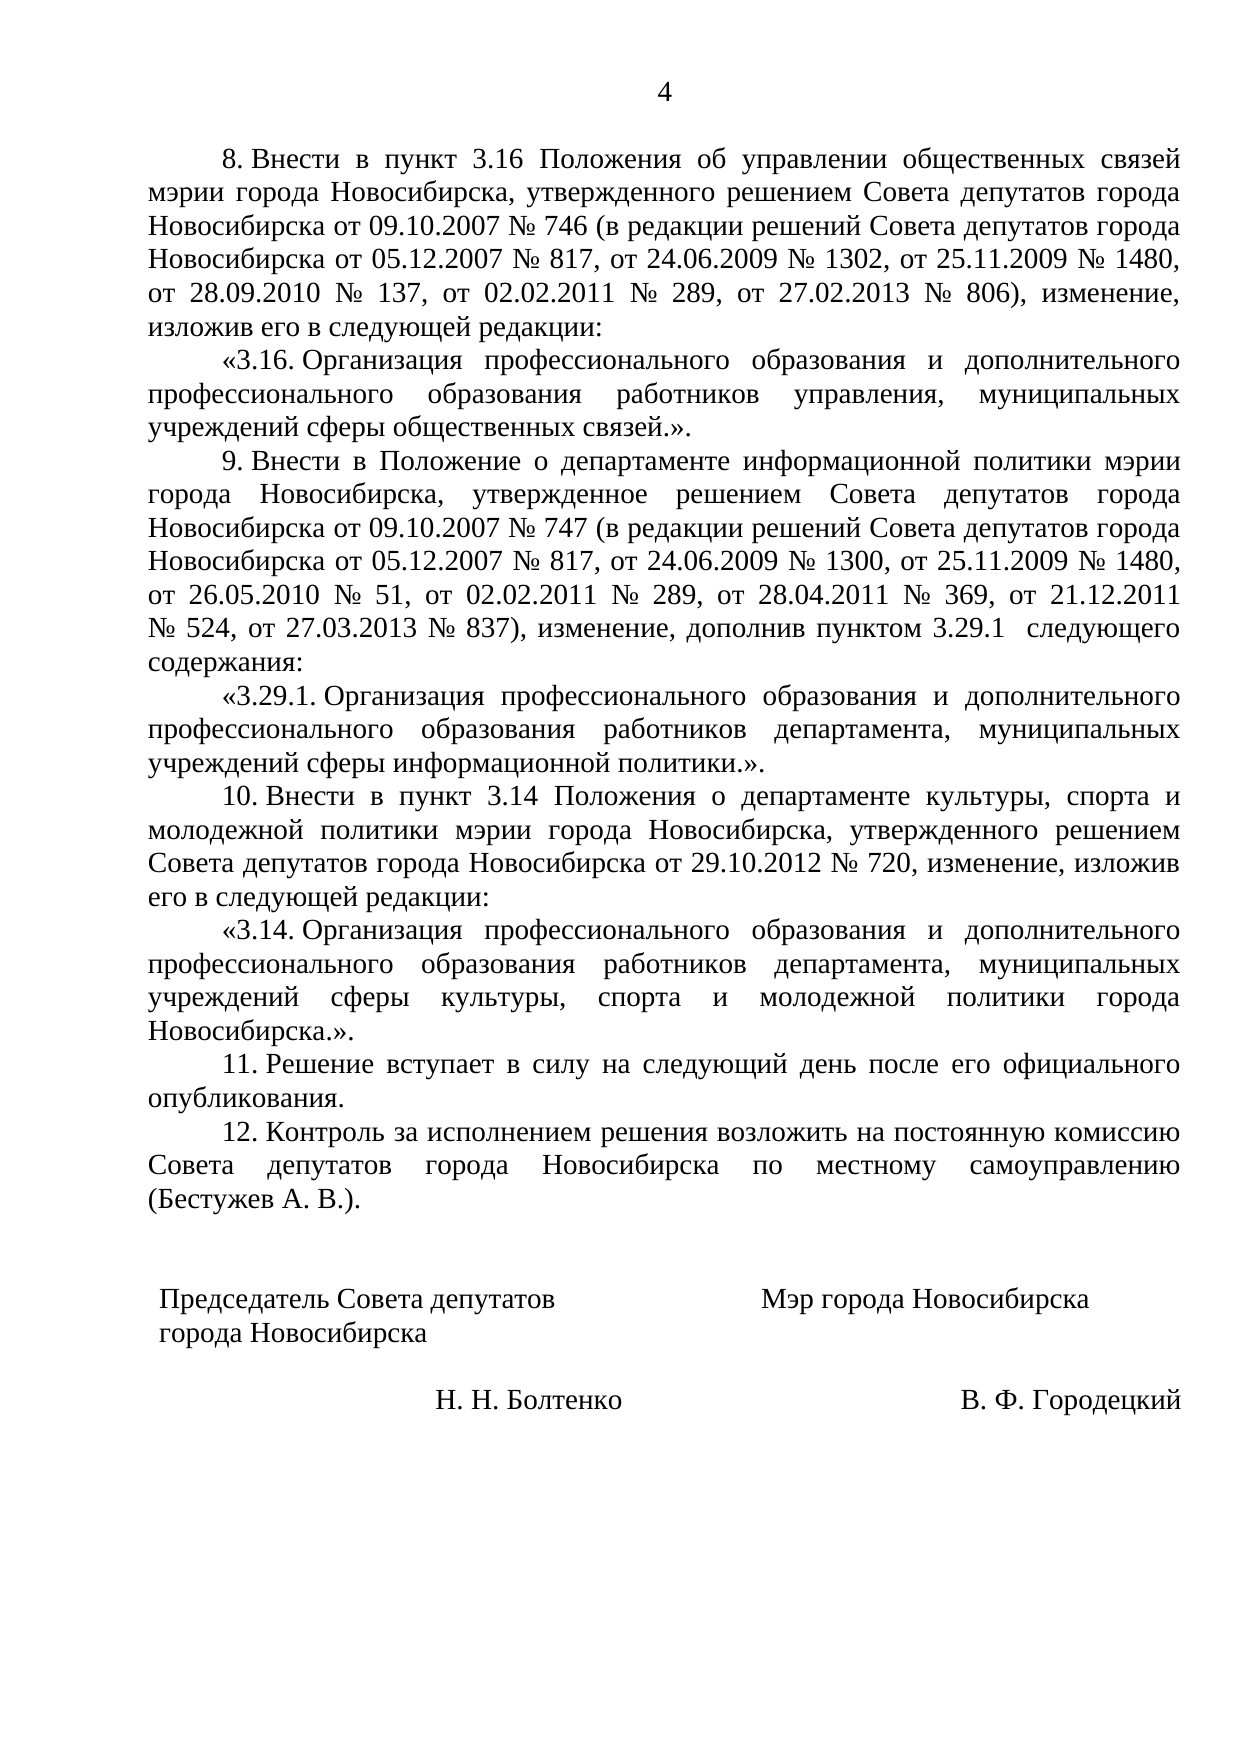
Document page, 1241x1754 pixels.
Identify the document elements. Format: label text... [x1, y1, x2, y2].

text «3.14. Организация профессионального образования и дополнительного профессионального образования работников департамента, муниципальных учреждений сферы культуры, спорта и молодежной политики города Новосибирска.». [148, 912, 1181, 1047]
text 11. Решение вступает в силу на следующий день после его официального опубликования. [148, 1047, 1181, 1114]
text 9. Внести в Положение о департаменте информационной политики мэрии города Новосибирска, утвержденное решением Совета депутатов города Новосибирска от 09.10.2007 № 747 (в редакции решений Совета депутатов города Новосибирска от 05.12.2007 № 817, от 24.06.2009 № 1300, от 25.11.2009 № 1480, от 26.05.2010 № 51, от 02.02.2011 № 289, от 28.04.2011 № 369, от 21.12.2011 № 524, от 27.03.2013 № 837), изменение, дополнив пунктом 3.29.1 следующего содержания: [148, 443, 1181, 678]
table_header Мэр города Новосибирска В. Ф. Городецкий [750, 1214, 1193, 1416]
text 10. Внести в пункт 3.14 Положения о департаменте культуры, спорта и молодежной политики мэрии города Новосибирска, утвержденного решением Совета депутатов города Новосибирска от 29.10.2012 № 720, изменение, изложив его в следующей редакции: [148, 778, 1181, 912]
text «3.16. Организация профессионального образования и дополнительного профессионального образования работников управления, муниципальных учреждений сферы общественных связей.». [148, 342, 1181, 443]
text 8. Внести в пункт 3.16 Положения об управлении общественных связей мэрии города Новосибирска, утвержденного решением Совета депутатов города Новосибирска от 09.10.2007 № 746 (в редакции решений Совета депутатов города Новосибирска от 05.12.2007 № 817, от 24.06.2009 № 1302, от 25.11.2009 № 1480, от 28.09.2010 № 137, от 02.02.2011 № 289, от 27.02.2013 № 806), изменение, изложив его в следующей редакции: [148, 141, 1181, 342]
table_header Председатель Совета депутатов города Новосибирска Н. Н. Болтенко [148, 1214, 749, 1416]
text «3.29.1. Организация профессионального образования и дополнительного профессионального образования работников департамента, муниципальных учреждений сферы информационной политики.». [148, 678, 1181, 778]
text 12. Контроль за исполнением решения возложить на постоянную комиссию Совета депутатов города Новосибирска по местному самоуправлению (Бестужев А. В.). [148, 1114, 1181, 1214]
